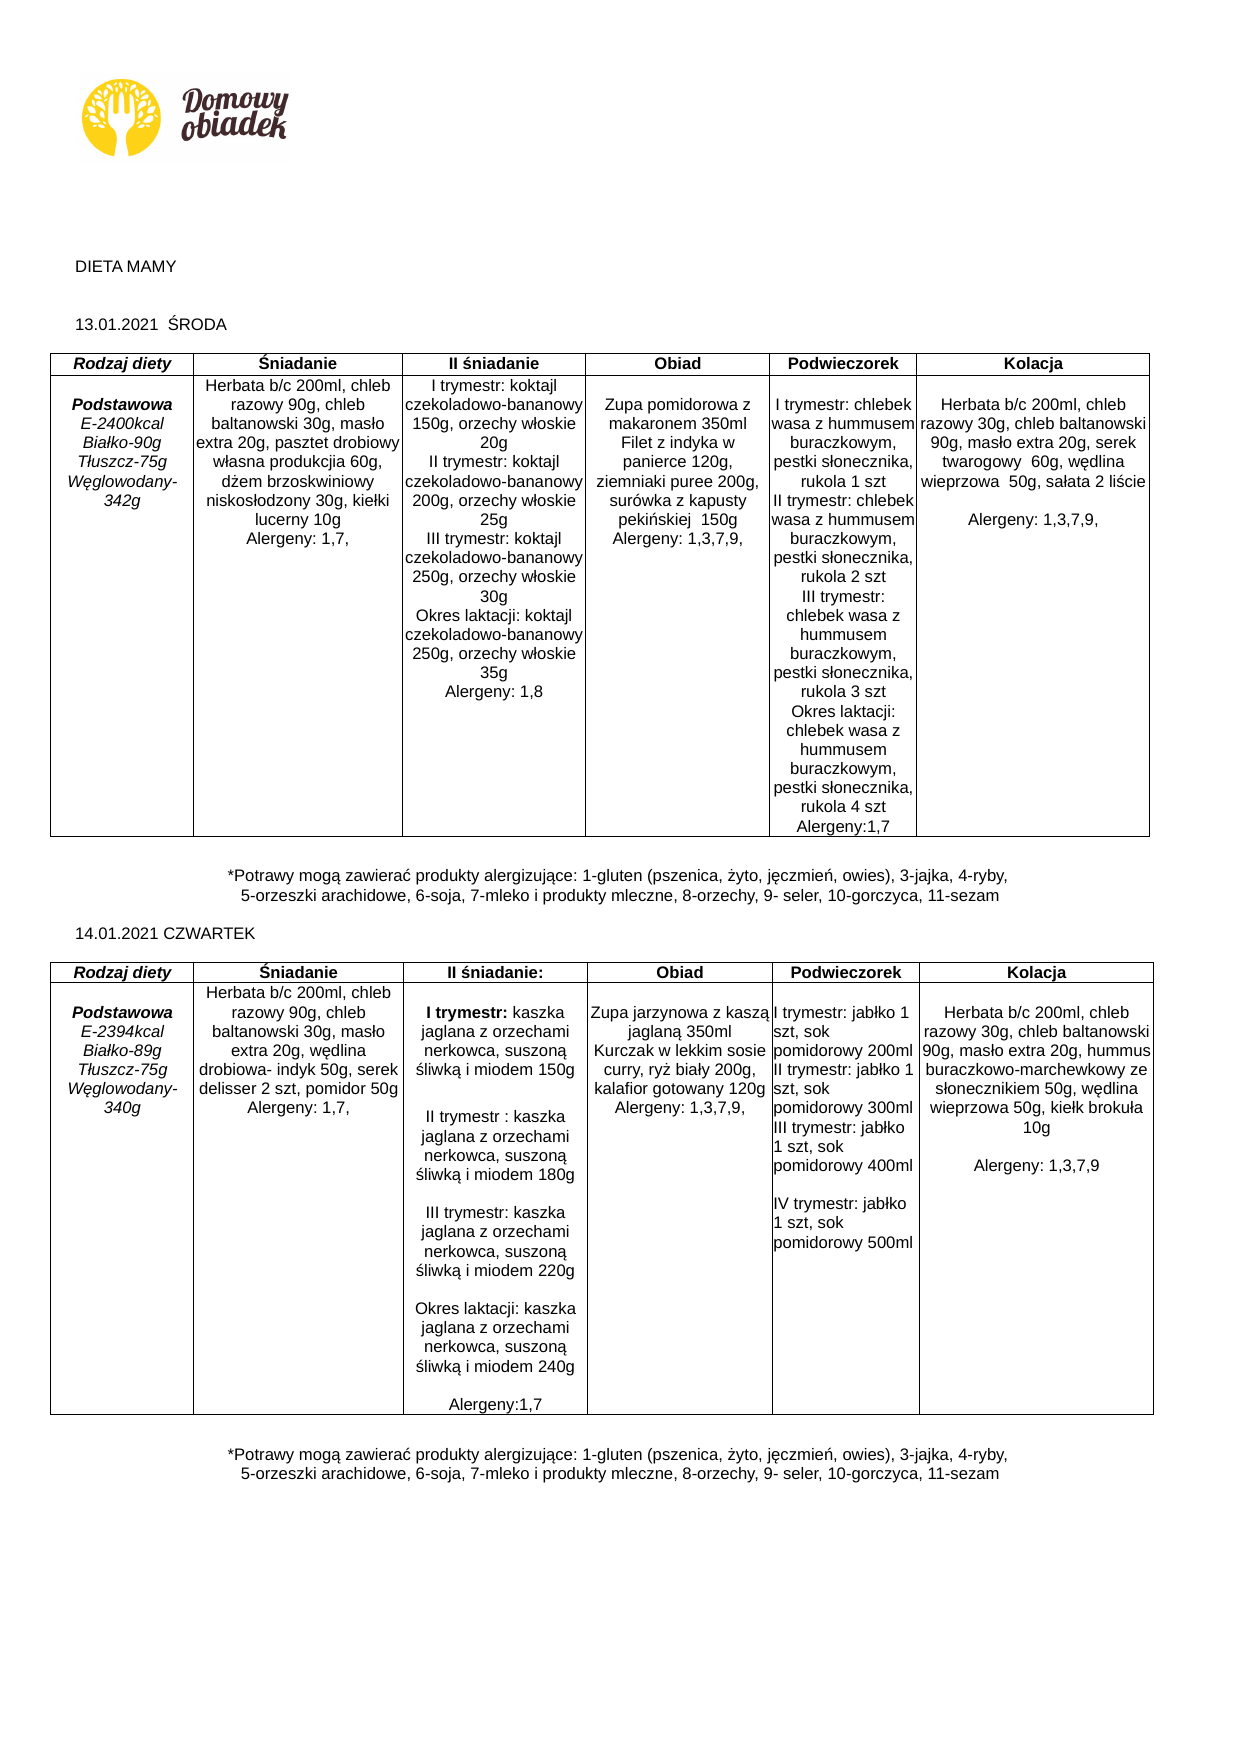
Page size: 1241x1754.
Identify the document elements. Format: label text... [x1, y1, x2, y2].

table_cell Podstawowa E-2400kcal Białko-90g Tłuszcz-75g Węglowodany-342g [51, 376, 193, 836]
table_cell I trymestr: koktajl czekoladowo-bananowy 150g, orzechy włoskie 20g II trymestr: koktajl czekoladowo-bananowy 200g, orzechy włoskie 25g III trymestr: koktajl czekoladowo-bananowy 250g, orzechy włoskie 30g Okres laktacji: koktajl czekoladowo-bananowy 250g, orzechy włoskie 35g Alergeny: 1,8 [403, 376, 585, 836]
picture [75, 73, 293, 163]
table_header Obiad [588, 963, 772, 982]
table_header Kolacja [917, 354, 1149, 374]
table_cell I trymestr: jabłko 1 szt, sok pomidorowy 200ml II trymestr: jabłko 1 szt, sok pomidorowy 300ml III trymestr: jabłko 1 szt, sok pomidorowy 400ml IV trymestr: jabłko 1 szt, sok pomidorowy 500ml [773, 983, 919, 1414]
list DIETA MAMY [75, 257, 1165, 276]
table_header Śniadanie [194, 963, 403, 982]
table_header Śniadanie [194, 354, 402, 374]
table_cell Zupa pomidorowa z makaronem 350ml Filet z indyka w panierce 120g, ziemniaki puree 200g, surówka z kapusty pekińskiej 150g Alergeny: 1,3,7,9, [586, 376, 769, 836]
table_cell Zupa jarzynowa z kaszą jaglaną 350ml Kurczak w lekkim sosie curry, ryż biały 200g, kalafior gotowany 120g Alergeny: 1,3,7,9, [588, 983, 772, 1414]
table_header Obiad [586, 354, 769, 374]
table_header Podwieczorek [773, 963, 919, 982]
table_cell Herbata b/c 200ml, chleb razowy 90g, chleb baltanowski 30g, masło extra 20g, pasztet drobiowy własna produkcjia 60g, dżem brzoskwiniowy niskosłodzony 30g, kiełki lucerny 10g Alergeny: 1,7, [194, 376, 402, 836]
table_header Rodzaj diety [51, 354, 193, 374]
table_cell Herbata b/c 200ml, chleb razowy 30g, chleb baltanowski 90g, masło extra 20g, serek twarogowy 60g, wędlina wieprzowa 50g, sałata 2 liście Alergeny: 1,3,7,9, [917, 376, 1149, 836]
table_header II śniadanie: [404, 963, 587, 982]
table_header Podwieczorek [770, 354, 916, 374]
list 13.01.2021 ŚRODA [75, 315, 1165, 334]
table_cell Herbata b/c 200ml, chleb razowy 30g, chleb baltanowski 90g, masło extra 20g, hummus buraczkowo-marchewkowy ze słonecznikiem 50g, wędlina wieprzowa 50g, kiełk brokuła 10g Alergeny: 1,3,7,9 [920, 983, 1153, 1414]
table_cell I trymestr: chlebek wasa z hummusem buraczkowym, pestki słonecznika, rukola 1 szt II trymestr: chlebek wasa z hummusem buraczkowym, pestki słonecznika, rukola 2 szt III trymestr: chlebek wasa z hummusem buraczkowym, pestki słonecznika, rukola 3 szt Okres laktacji: chlebek wasa z hummusem buraczkowym, pestki słonecznika, rukola 4 szt Alergeny:1,7 [770, 376, 916, 836]
list 14.01.2021 CZWARTEK [75, 924, 1165, 943]
table_header Kolacja [920, 963, 1153, 982]
text *Potrawy mogą zawierać produkty alergizujące: 1-gluten (pszenica, żyto, jęczmień, owies), 3-jajka, 4-ryby, 5-orzeszki arachidowe, 6-soja, 7-mleko i produkty mleczne, 8-orzechy, 9- seler, 10-gorczyca, 11-sezam [75, 1444, 1165, 1483]
text *Potrawy mogą zawierać produkty alergizujące: 1-gluten (pszenica, żyto, jęczmień, owies), 3-jajka, 4-ryby, 5-orzeszki arachidowe, 6-soja, 7-mleko i produkty mleczne, 8-orzechy, 9- seler, 10-gorczyca, 11-sezam [75, 866, 1165, 904]
table_cell I trymestr: kaszka jaglana z orzechami nerkowca, suszoną śliwką i miodem 150g II trymestr : kaszka jaglana z orzechami nerkowca, suszoną śliwką i miodem 180g III trymestr: kaszka jaglana z orzechami nerkowca, suszoną śliwką i miodem 220g Okres laktacji: kaszka jaglana z orzechami nerkowca, suszoną śliwką i miodem 240g Alergeny:1,7 [404, 983, 587, 1414]
table_cell Herbata b/c 200ml, chleb razowy 90g, chleb baltanowski 30g, masło extra 20g, wędlina drobiowa- indyk 50g, serek delisser 2 szt, pomidor 50g Alergeny: 1,7, [194, 983, 403, 1414]
table_cell Podstawowa E-2394kcal Białko-89g Tłuszcz-75g Węglowodany-340g [51, 983, 193, 1414]
table_header II śniadanie [403, 354, 585, 374]
table_header Rodzaj diety [51, 963, 193, 982]
